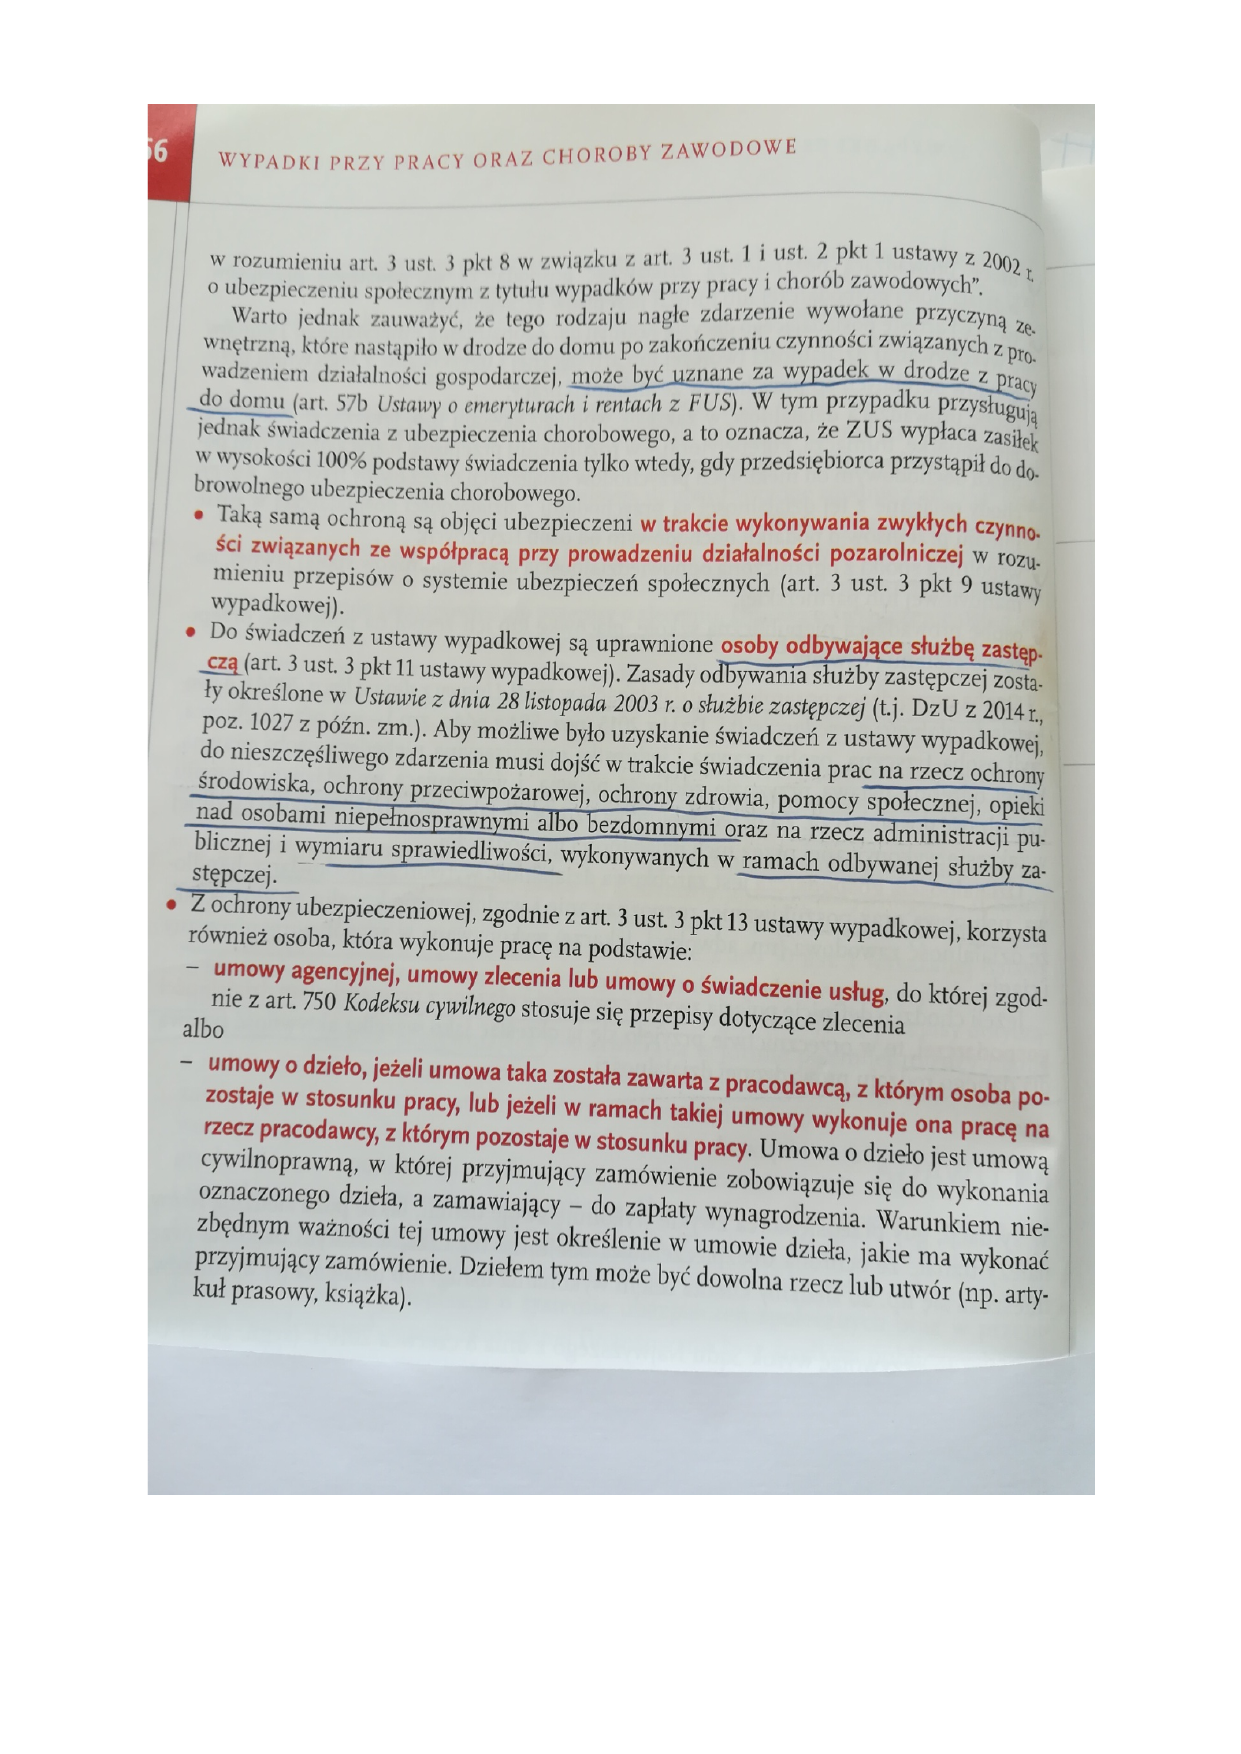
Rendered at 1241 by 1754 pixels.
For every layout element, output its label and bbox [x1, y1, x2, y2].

picture [149, 105, 1095, 1494]
